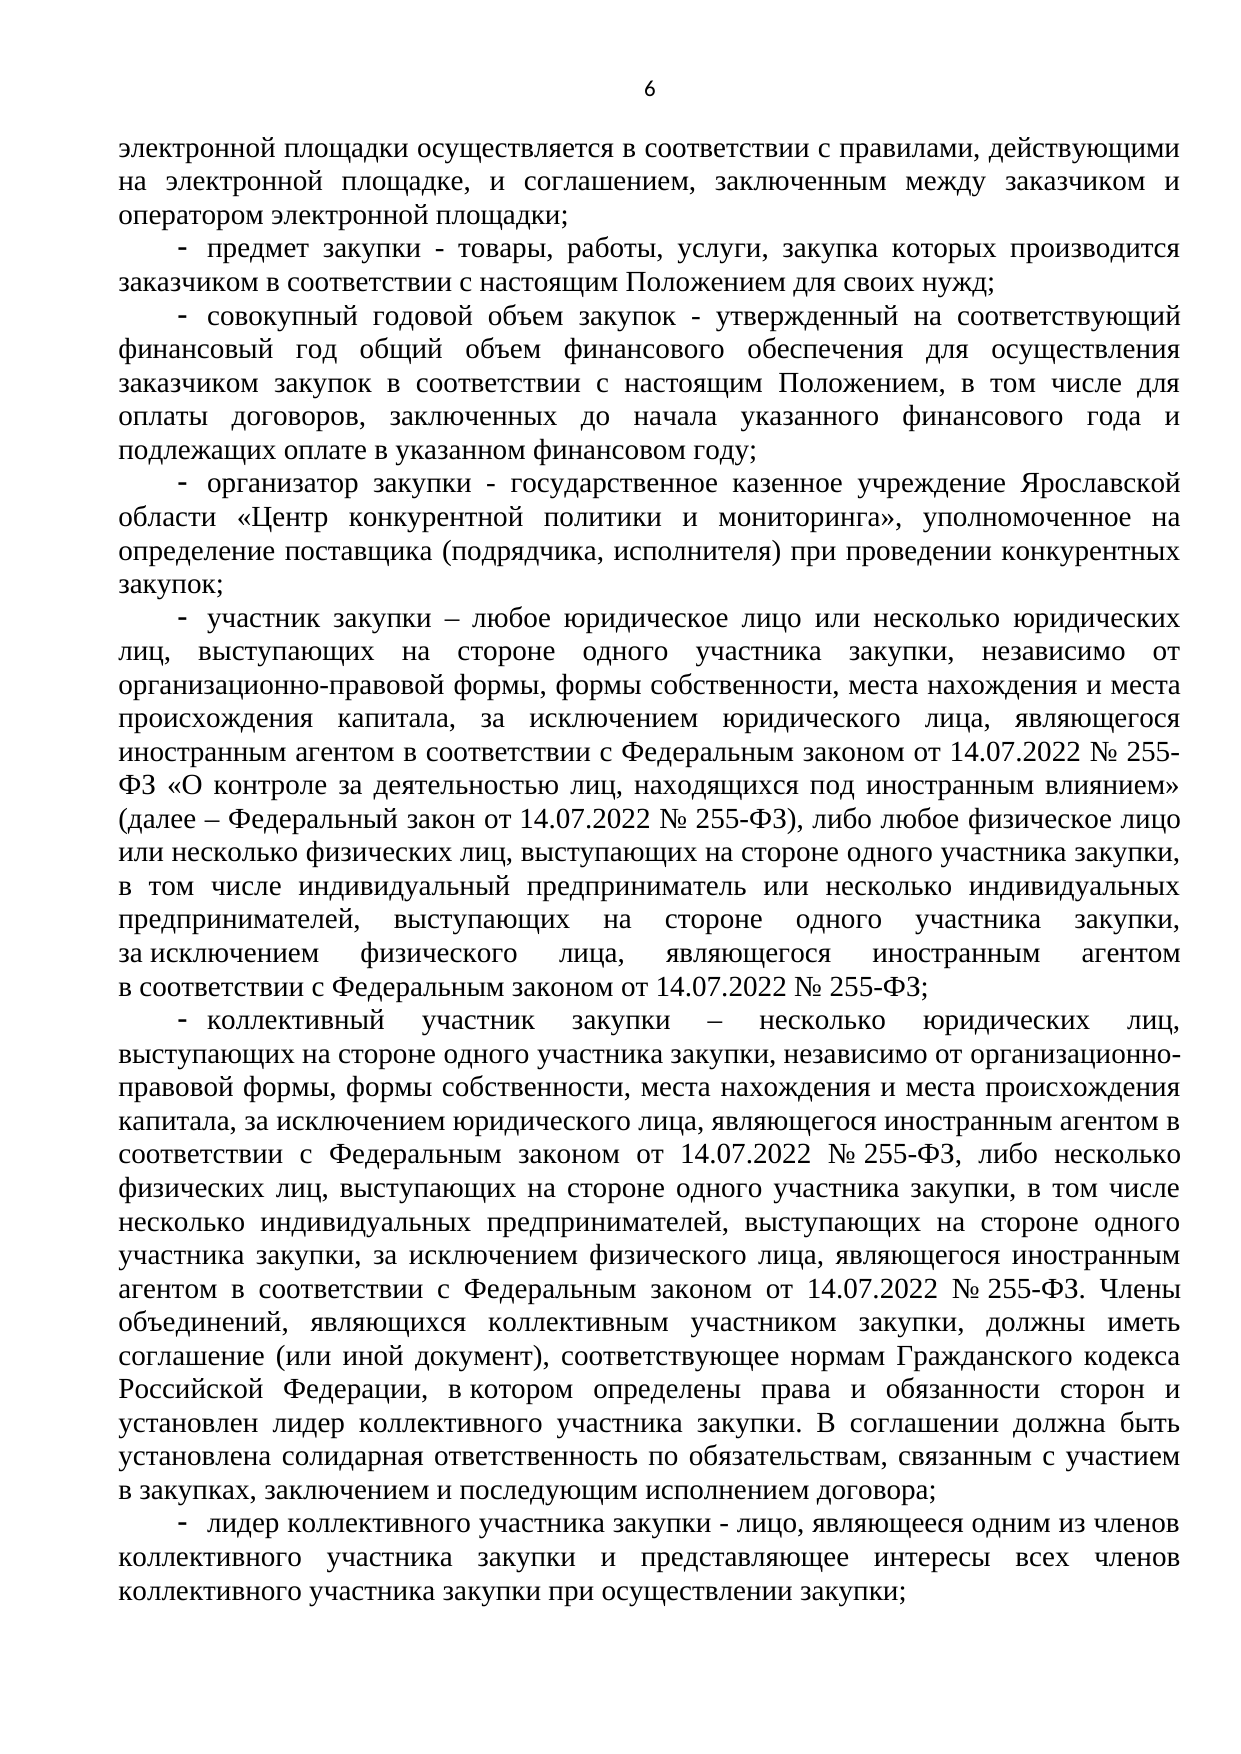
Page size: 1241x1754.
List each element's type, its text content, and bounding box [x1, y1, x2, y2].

list лидер коллективного участника закупки - лицо, являющееся одним из членов коллективного участника закупки и представляющее интересы всех членов коллективного участника закупки при осуществлении закупки; [118, 1506, 1181, 1606]
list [118, 130, 1181, 230]
list коллективный участник закупки – несколько юридических лиц, выступающих на стороне одного участника закупки, независимо от организационно-правовой формы, формы собственности, места нахождения и места происхождения капитала, за исключением юридического лица, являющегося иностранным агентом в соответствии с Федеральным законом от 14.07.2022 № 255-ФЗ, либо несколько физических лиц, выступающих на стороне одного участника закупки, в том числе несколько индивидуальных предпринимателей, выступающих на стороне одного участника закупки, за исключением физического лица, являющегося иностранным агентом в соответствии с Федеральным законом от 14.07.2022 № 255-ФЗ. Члены объединений, являющихся коллективным участником закупки, должны иметь соглашение (или иной документ), соответствующее нормам Гражданского кодекса Российской Федерации, в котором определены права и обязанности сторон и установлен лидер коллективного участника закупки. В соглашении должна быть установлена солидарная ответственность по обязательствам, связанным с участием в закупках, заключением и последующим исполнением договора; [118, 1002, 1181, 1506]
list совокупный годовой объем закупок - утвержденный на соответствующий финансовый год общий объем финансового обеспечения для осуществления заказчиком закупок в соответствии с настоящим Положением, в том числе для оплаты договоров, заключенных до начала указанного финансового года и подлежащих оплате в указанном финансовом году; [118, 298, 1181, 465]
list организатор закупки - государственное казенное учреждение Ярославской области «Центр конкурентной политики и мониторинга», уполномоченное на определение поставщика (подрядчика, исполнителя) при проведении конкурентных закупок; [118, 465, 1181, 600]
list предмет закупки - товары, работы, услуги, закупка которых производится заказчиком в соответствии с настоящим Положением для своих нужд; [118, 230, 1181, 298]
list участник закупки – любое юридическое лицо или несколько юридических лиц, выступающих на стороне одного участника закупки, независимо от организационно-правовой формы, формы собственности, места нахождения и места происхождения капитала, за исключением юридического лица, являющегося иностранным агентом в соответствии с Федеральным законом от 14.07.2022 № 255-ФЗ «О контроле за деятельностью лиц, находящихся под иностранным влиянием‎» (далее – Федеральный закон от 14.07.2022 № 255-ФЗ), либо любое физическое лицо или несколько физических лиц, выступающих на стороне одного участника закупки, в том числе индивидуальный предприниматель или несколько индивидуальных предпринимателей, выступающих на стороне одного участника закупки, за исключением физического лица, являющегося иностранным агентом в соответствии с Федеральным законом от 14.07.2022 № 255-ФЗ; [118, 600, 1181, 1002]
